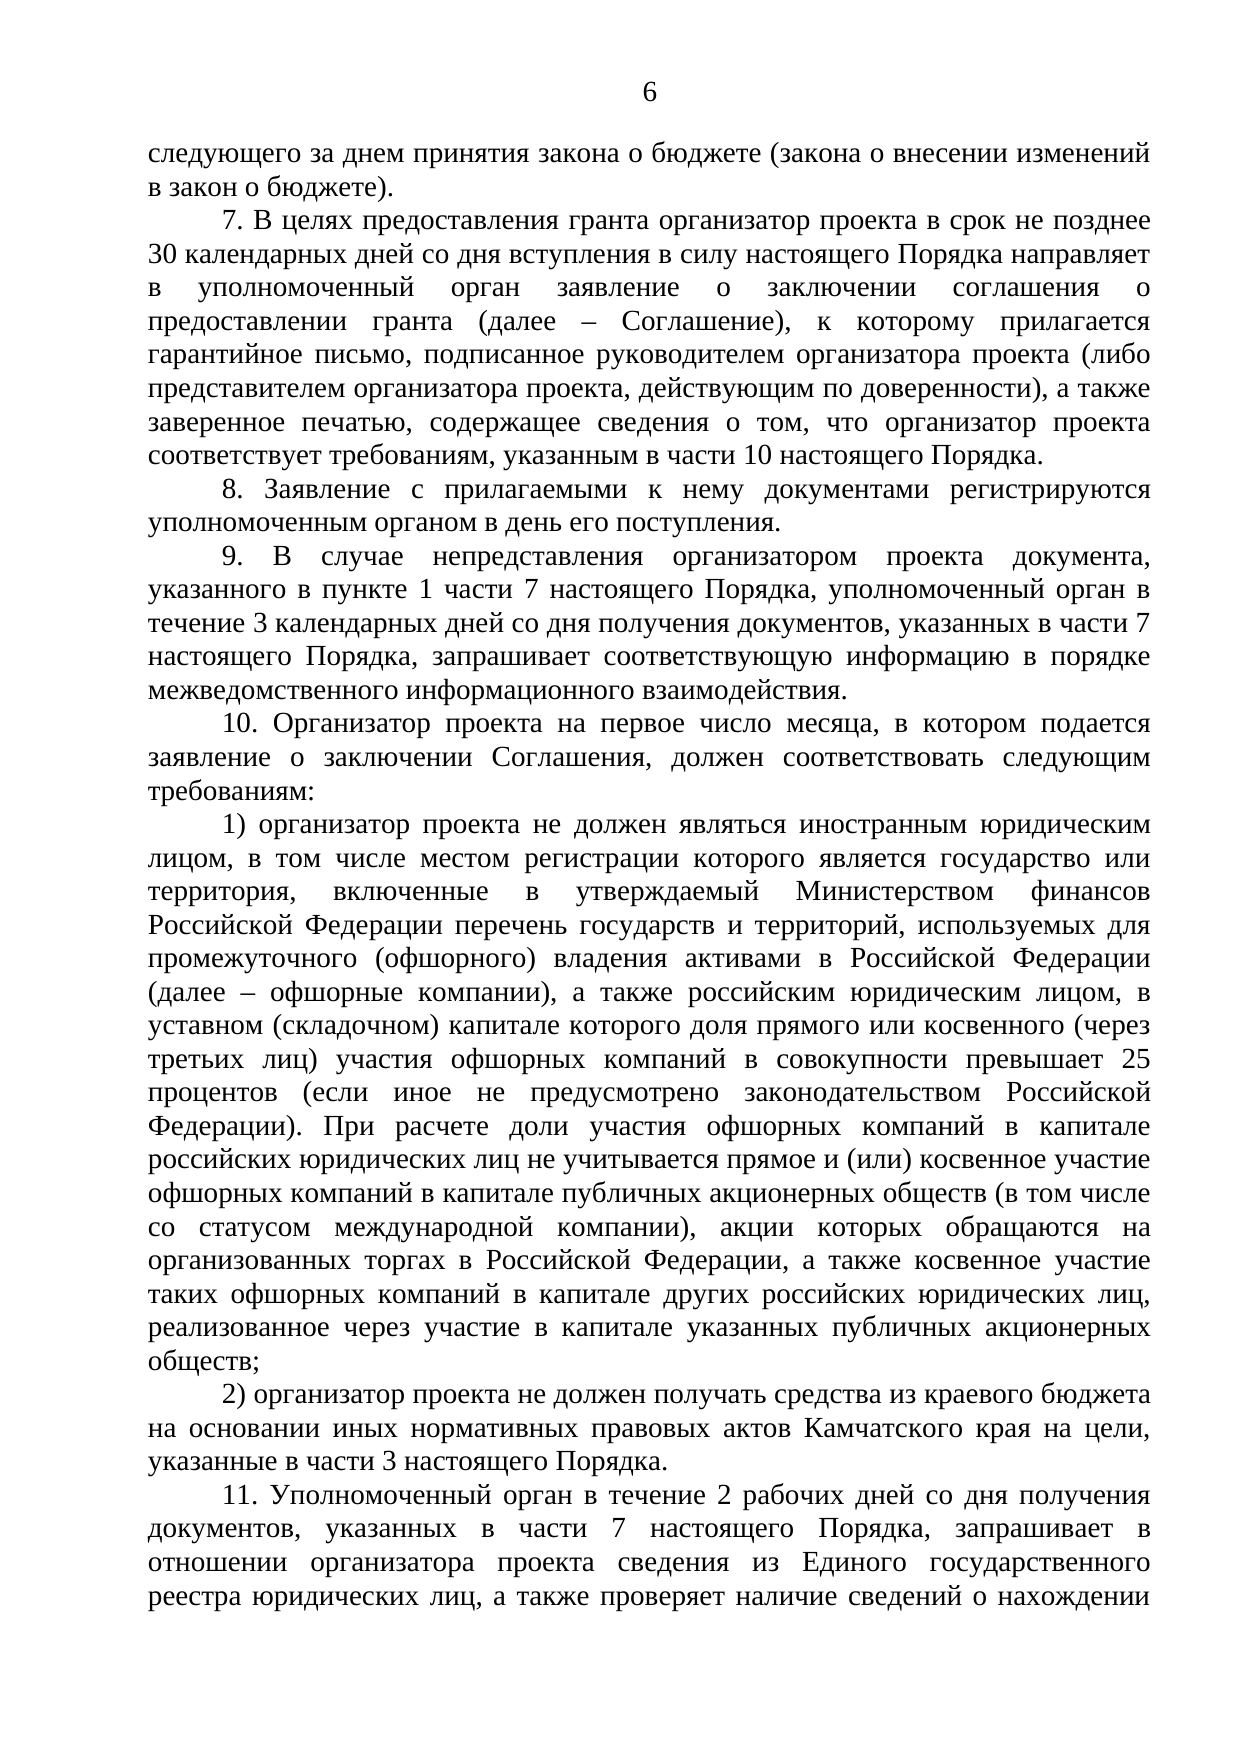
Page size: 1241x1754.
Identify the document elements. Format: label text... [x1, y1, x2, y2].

text 7. В целях предоставления гранта организатор проекта в срок не позднее 30 календарных дней со дня вступления в силу настоящего Порядка направляет в уполномоченный орган заявление о заключении соглашения о предоставлении гранта (далее – Соглашение), к которому прилагается гарантийное письмо, подписанное руководителем организатора проекта (либо представителем организатора проекта, действующим по доверенности), а также заверенное печатью, содержащее сведения о том, что организатор проекта соответствует требованиям, указанным в части 10 настоящего Порядка. [148, 202, 1152, 471]
text 2) организатор проекта не должен получать средства из краевого бюджета на основании иных нормативных правовых актов Камчатского края на цели, указанные в части 3 настоящего Порядка. [148, 1376, 1152, 1477]
text 1) организатор проекта не должен являться иностранным юридическим лицом, в том числе местом регистрации которого является государство или территория, включенные в утверждаемый Министерством финансов Российской Федерации перечень государств и территорий, используемых для промежуточного (офшорного) владения активами в Российской Федерации (далее – офшорные компании), а также российским юридическим лицом, в уставном (складочном) капитале которого доля прямого или косвенного (через третьих лиц) участия офшорных компаний в совокупности превышает 25 процентов (если иное не предусмотрено законодательством Российской Федерации). При расчете доли участия офшорных компаний в капитале российских юридических лиц не учитывается прямое и (или) косвенное участие офшорных компаний в капитале публичных акционерных обществ (в том числе со статусом международной компании), акции которых обращаются на организованных торгах в Российской Федерации, а также косвенное участие таких офшорных компаний в капитале других российских юридических лиц, реализованное через участие в капитале указанных публичных акционерных обществ; [148, 806, 1152, 1376]
text 8. Заявление с прилагаемыми к нему документами регистрируются уполномоченным органом в день его поступления. [148, 471, 1152, 538]
text 10. Организатор проекта на первое число месяца, в котором подается заявление о заключении Соглашения, должен соответствовать следующим требованиям: [148, 706, 1152, 806]
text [148, 135, 1152, 202]
text 9. В случае непредставления организатором проекта документа, указанного в пункте 1 части 7 настоящего Порядка, уполномоченный орган в течение 3 календарных дней со дня получения документов, указанных в части 7 настоящего Порядка, запрашивает соответствующую информацию в порядке межведомственного информационного взаимодействия. [148, 538, 1152, 706]
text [148, 1477, 1152, 1611]
